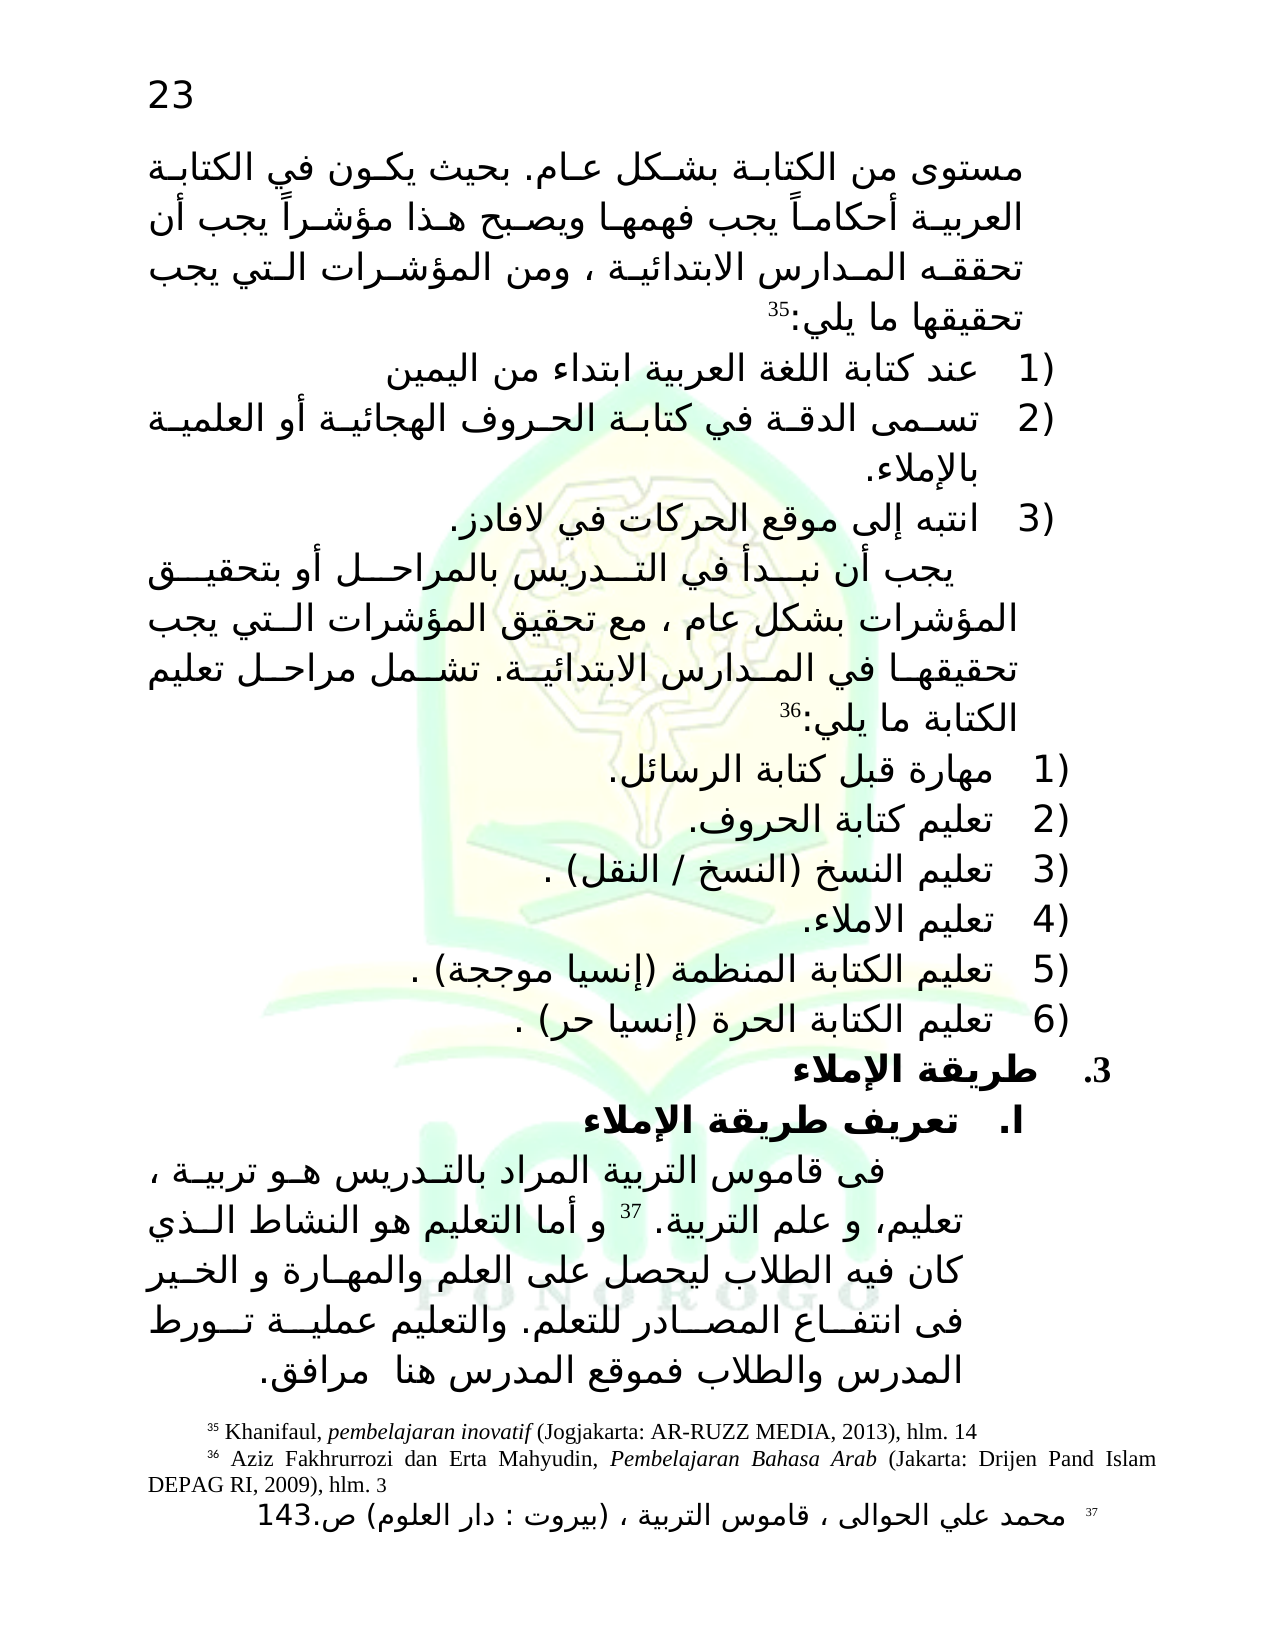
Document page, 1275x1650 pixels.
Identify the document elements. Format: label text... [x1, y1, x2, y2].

list تسمى الدقة في كتابة الحروف الهجائية أو العلمية بالإملاء. [148, 396, 1017, 490]
list يجب أن نبدأ في التدريس بالمراحل أو بتحقيق المؤشرات بشكل عام ، مع تحقيق المؤشرات التي يجب تحقيقها في المدارس الابتدائية. تشمل مراحل تعليم الكتابة ما يلي: [148, 547, 1019, 741]
list مهارة قبل كتابة الرسائل. [148, 747, 1032, 791]
list تعليم النسخ (النسخ / النقل) . [148, 847, 1032, 891]
list تعليم كتابة الحروف. [148, 797, 1032, 841]
list تعريف طريقة الإملاء [148, 1098, 997, 1142]
list تعليم الكتابة المنظمة (إنسيا موججة) . [148, 948, 1032, 991]
list تعليم الاملاء. [148, 898, 1032, 941]
list تعليم الكتابة الحرة (إنسيا حر) . [148, 998, 1032, 1041]
list طريقة الإملاء [148, 1048, 1083, 1092]
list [148, 145, 1024, 339]
list انتبه إلى موقع الحركات في لافادز. [148, 496, 1017, 540]
list فى قاموس التربية المراد بالتدريس هو تربية ، تعليم، و علم التربية. و أما التعليم هو النشاط الذي كان فيه الطلاب ليحصل على العلم والمهارة و الخير فى انتفاع المصادر للتعلم. والتعليم عملية تورط المدرس والطلاب فموقع المدرس هنا مرافق. [148, 1148, 964, 1393]
list عند كتابة اللغة العربية ابتداء من اليمين [148, 346, 1017, 390]
